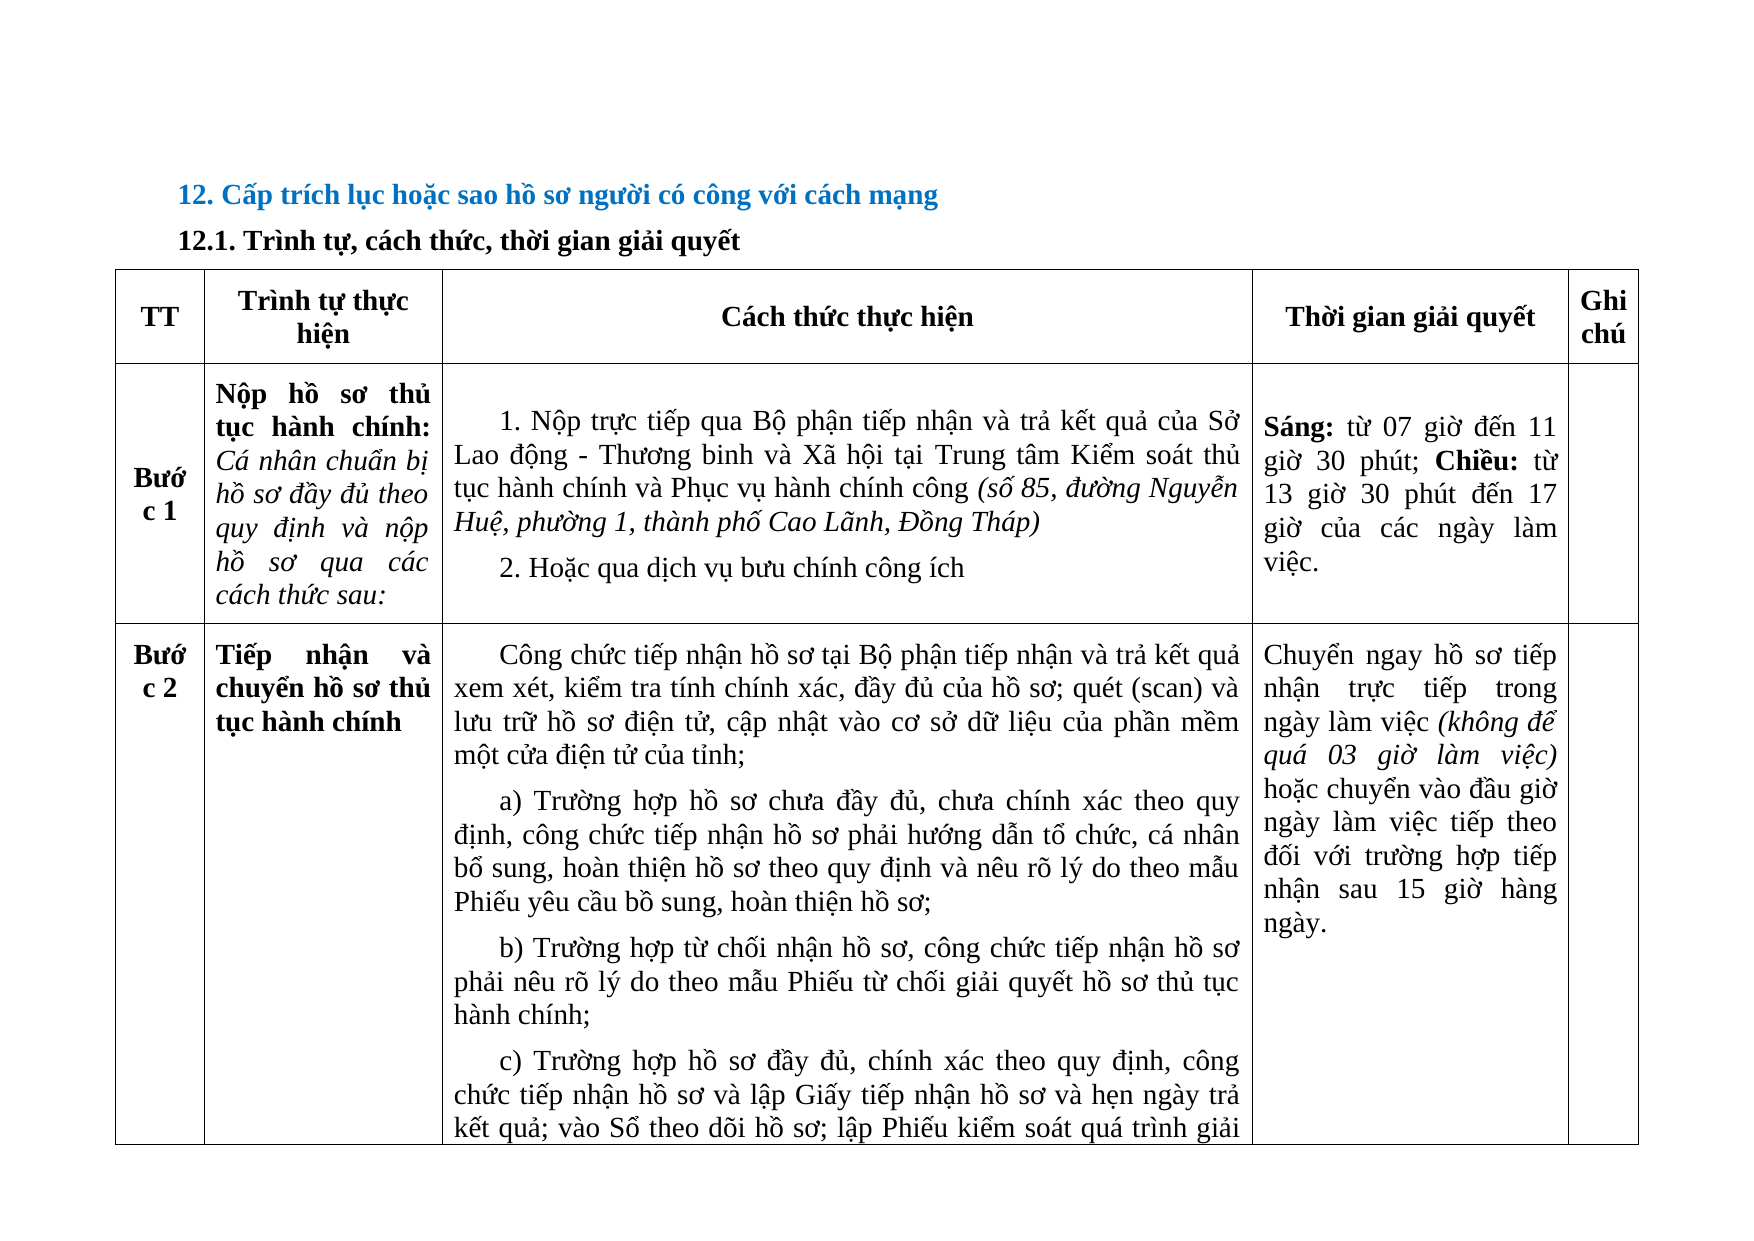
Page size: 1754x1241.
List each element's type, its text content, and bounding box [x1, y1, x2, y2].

table_header Thời gian giải quyết [1253, 270, 1568, 362]
table_cell [1569, 624, 1638, 1144]
table_cell [1569, 364, 1638, 623]
text 12.1. Trình tự, cách thức, thời gian giải quyết [118, 223, 1636, 257]
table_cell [443, 624, 1252, 1144]
table_header Trình tự thực hiện [205, 270, 442, 362]
table_header TT [116, 270, 204, 362]
table_cell Sáng: từ 07 giờ đến 11 giờ 30 phút; Chiều: từ 13 giờ 30 phút đến 17 giờ của các ngày làm việc. [1253, 364, 1568, 623]
table_cell Nộp hồ sơ thủ tục hành chính: Cá nhân chuẩn bị hồ sơ đầy đủ theo quy định và nộp hồ sơ qua các cách thức sau: [205, 364, 442, 623]
table_header Ghi chú [1569, 270, 1638, 362]
text 12. Cấp trích lục hoặc sao hồ sơ người có công với cách mạng [118, 177, 1636, 211]
table_cell 1. Nộp trực tiếp qua Bộ phận tiếp nhận và trả kết quả của Sở Lao động - Thương binh và Xã hội tại Trung tâm Kiểm soát thủ tục hành chính và Phục vụ hành chính công (số 85, đường Nguyễn Huệ, phường 1, thành phố Cao Lãnh, Đồng Tháp) 2. Hoặc qua dịch vụ bưu chính công ích [443, 364, 1252, 623]
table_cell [1253, 624, 1568, 1144]
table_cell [205, 624, 442, 1144]
table_cell Bước 2 [116, 624, 204, 1144]
table_cell Bước 1 [116, 364, 204, 623]
table_header Cách thức thực hiện [443, 270, 1252, 362]
